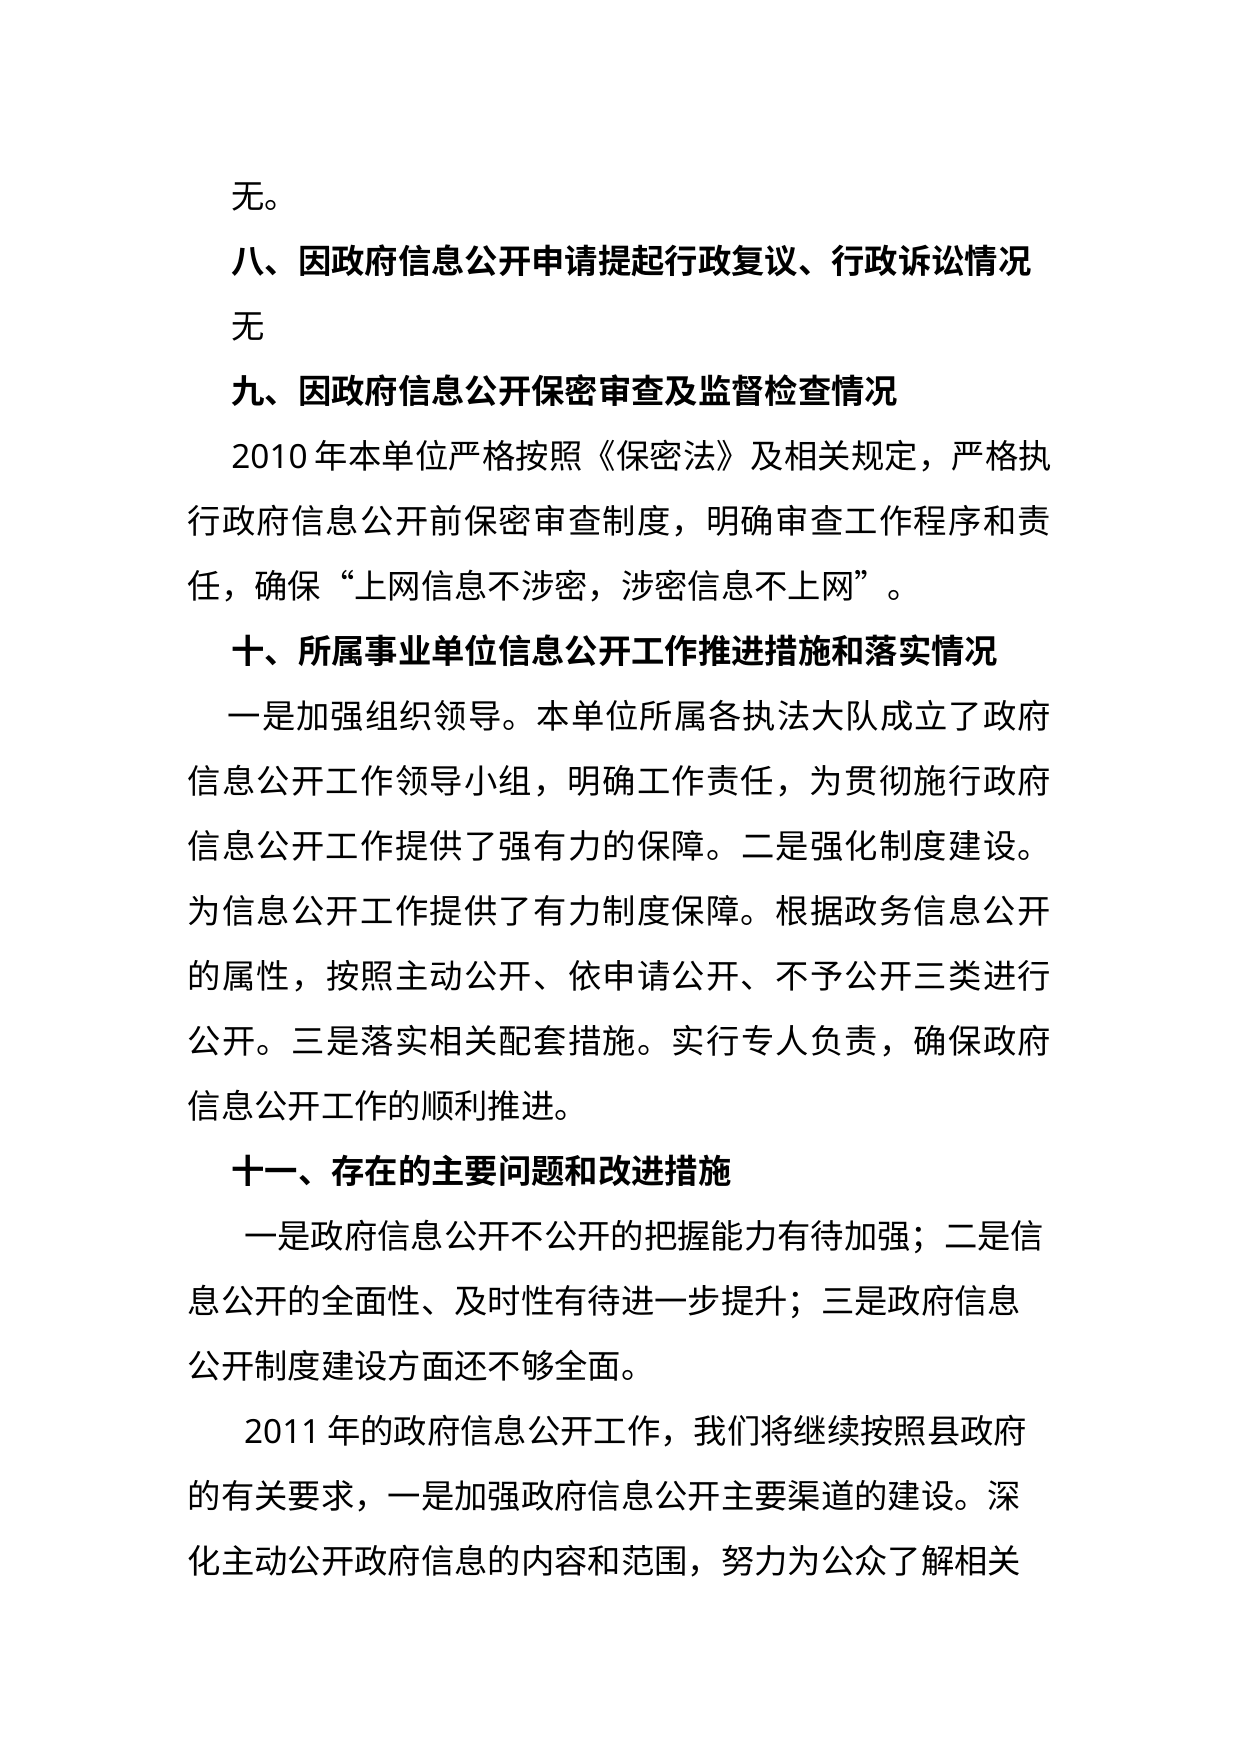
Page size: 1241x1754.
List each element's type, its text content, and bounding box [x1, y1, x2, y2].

text 九、因政府信息公开保密审查及监督检查情况 [187, 357, 1053, 422]
text 2010年本单位严格按照《保密法》及相关规定，严格执行政府信息公开前保密审查制度，明确审查工作程序和责任，确保“上网信息不涉密，涉密信息不上网”。 [187, 422, 1053, 617]
text 一是政府信息公开不公开的把握能力有待加强；二是信息公开的全面性、及时性有待进一步提升；三是政府信息公开制度建设方面还不够全面。 [187, 1202, 1053, 1397]
text 无 [187, 292, 1053, 357]
text 十一、存在的主要问题和改进措施 [187, 1137, 1053, 1202]
text 一是加强组织领导。本单位所属各执法大队成立了政府信息公开工作领导小组，明确工作责任，为贯彻施行政府信息公开工作提供了强有力的保障。二是强化制度建设。为信息公开工作提供了有力制度保障。根据政务信息公开的属性，按照主动公开、依申请公开、不予公开三类进行公开。三是落实相关配套措施。实行专人负责，确保政府信息公开工作的顺利推进。 [187, 682, 1053, 1137]
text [187, 1397, 1053, 1592]
text 十、所属事业单位信息公开工作推进措施和落实情况 [187, 617, 1053, 682]
text 八、因政府信息公开申请提起行政复议、行政诉讼情况 [187, 227, 1053, 292]
text 无。 [187, 162, 1053, 227]
